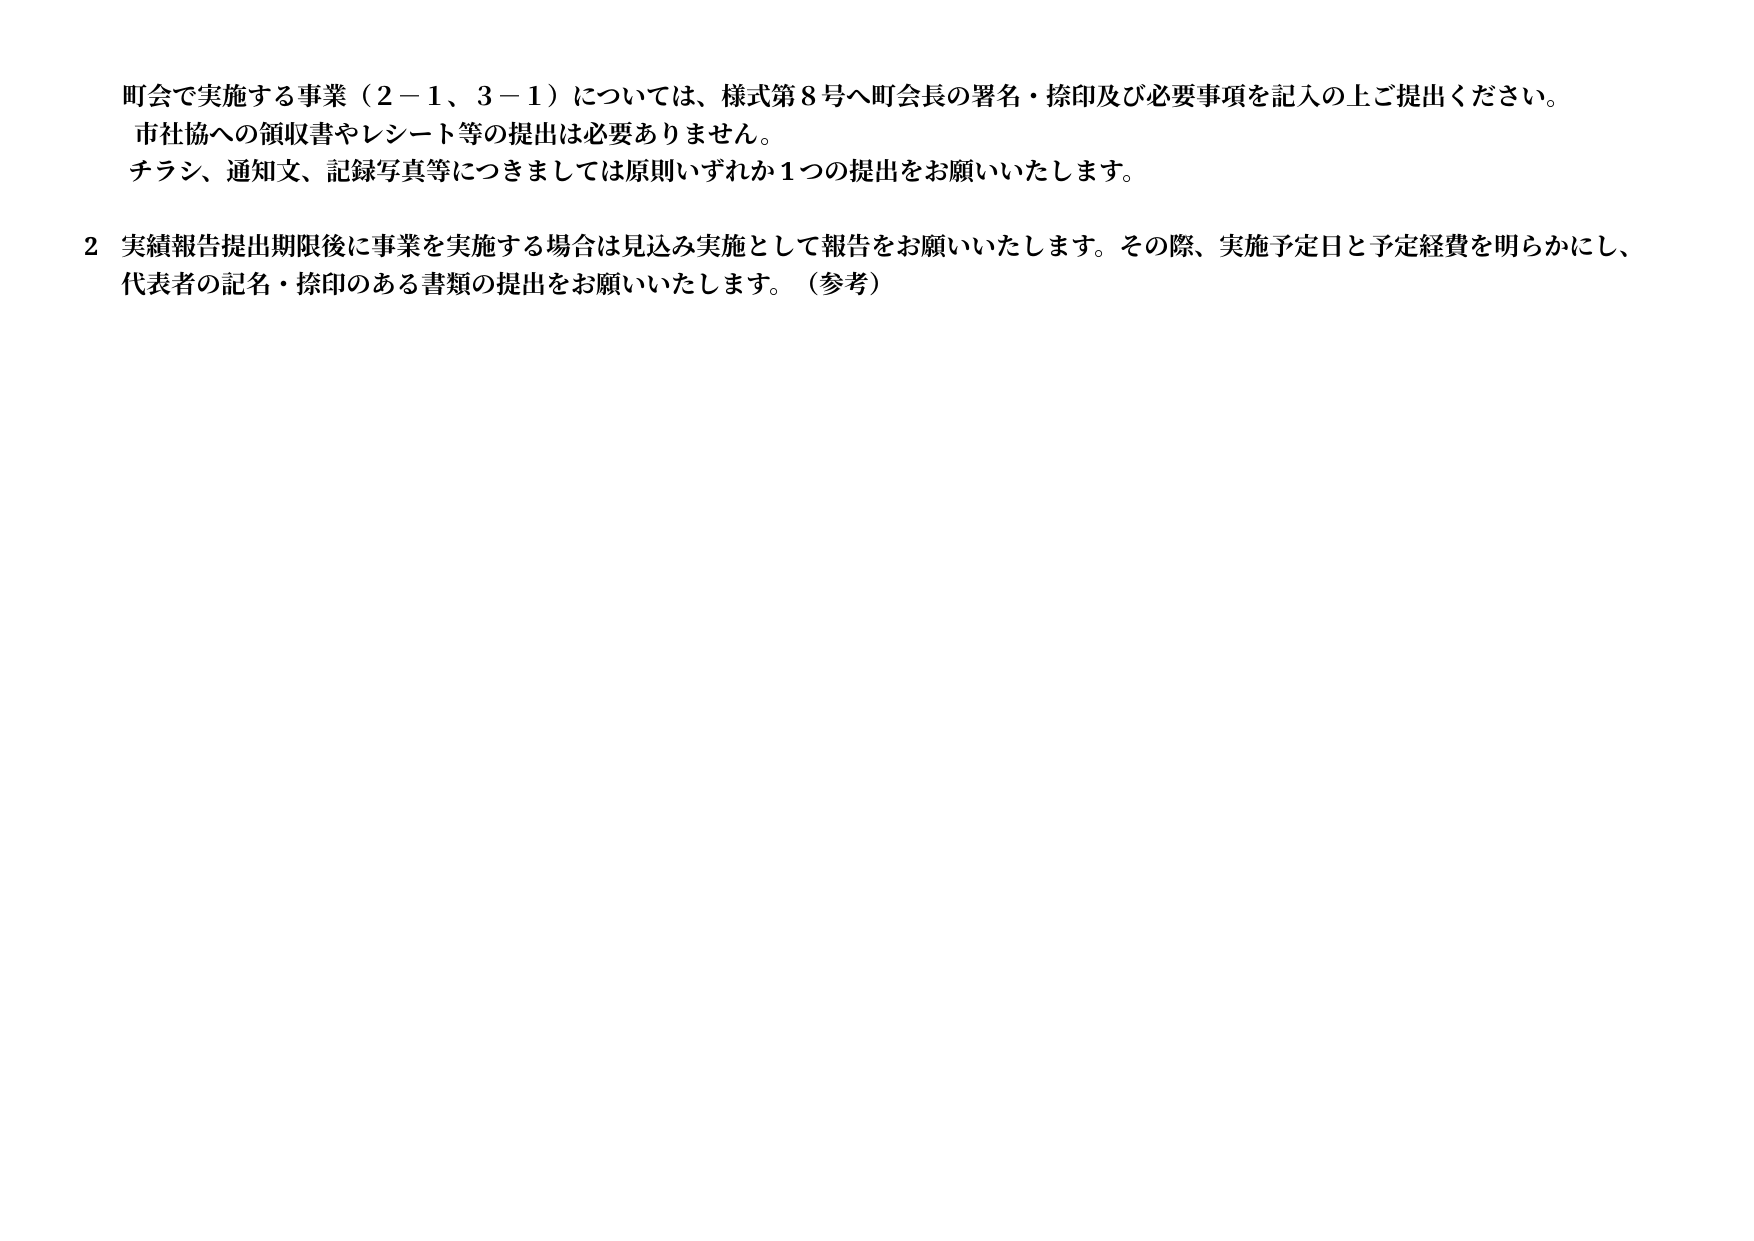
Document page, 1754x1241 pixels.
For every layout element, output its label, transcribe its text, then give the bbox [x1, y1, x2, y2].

list 代表者の記名・捺印のある書類の提出をお願いいたします。（参考） [122, 264, 1695, 301]
text チラシ、通知文、記録写真等につきましては原則いずれか1つの提出をお願いいたします。 [103, 151, 1695, 189]
text 市社協への領収書やレシート等の提出は必要ありません。 [59, 114, 1695, 151]
list 実績報告提出期限後に事業を実施する場合は見込み実施として報告をお願いいたします。その際、実施予定日と予定経費を明らかにし、 [84, 226, 1695, 264]
text 町会で実施する事業（２－１、３－１）については、様式第８号へ町会長の署名・捺印及び必要事項を記入の上ご提出ください。 [59, 76, 1695, 114]
